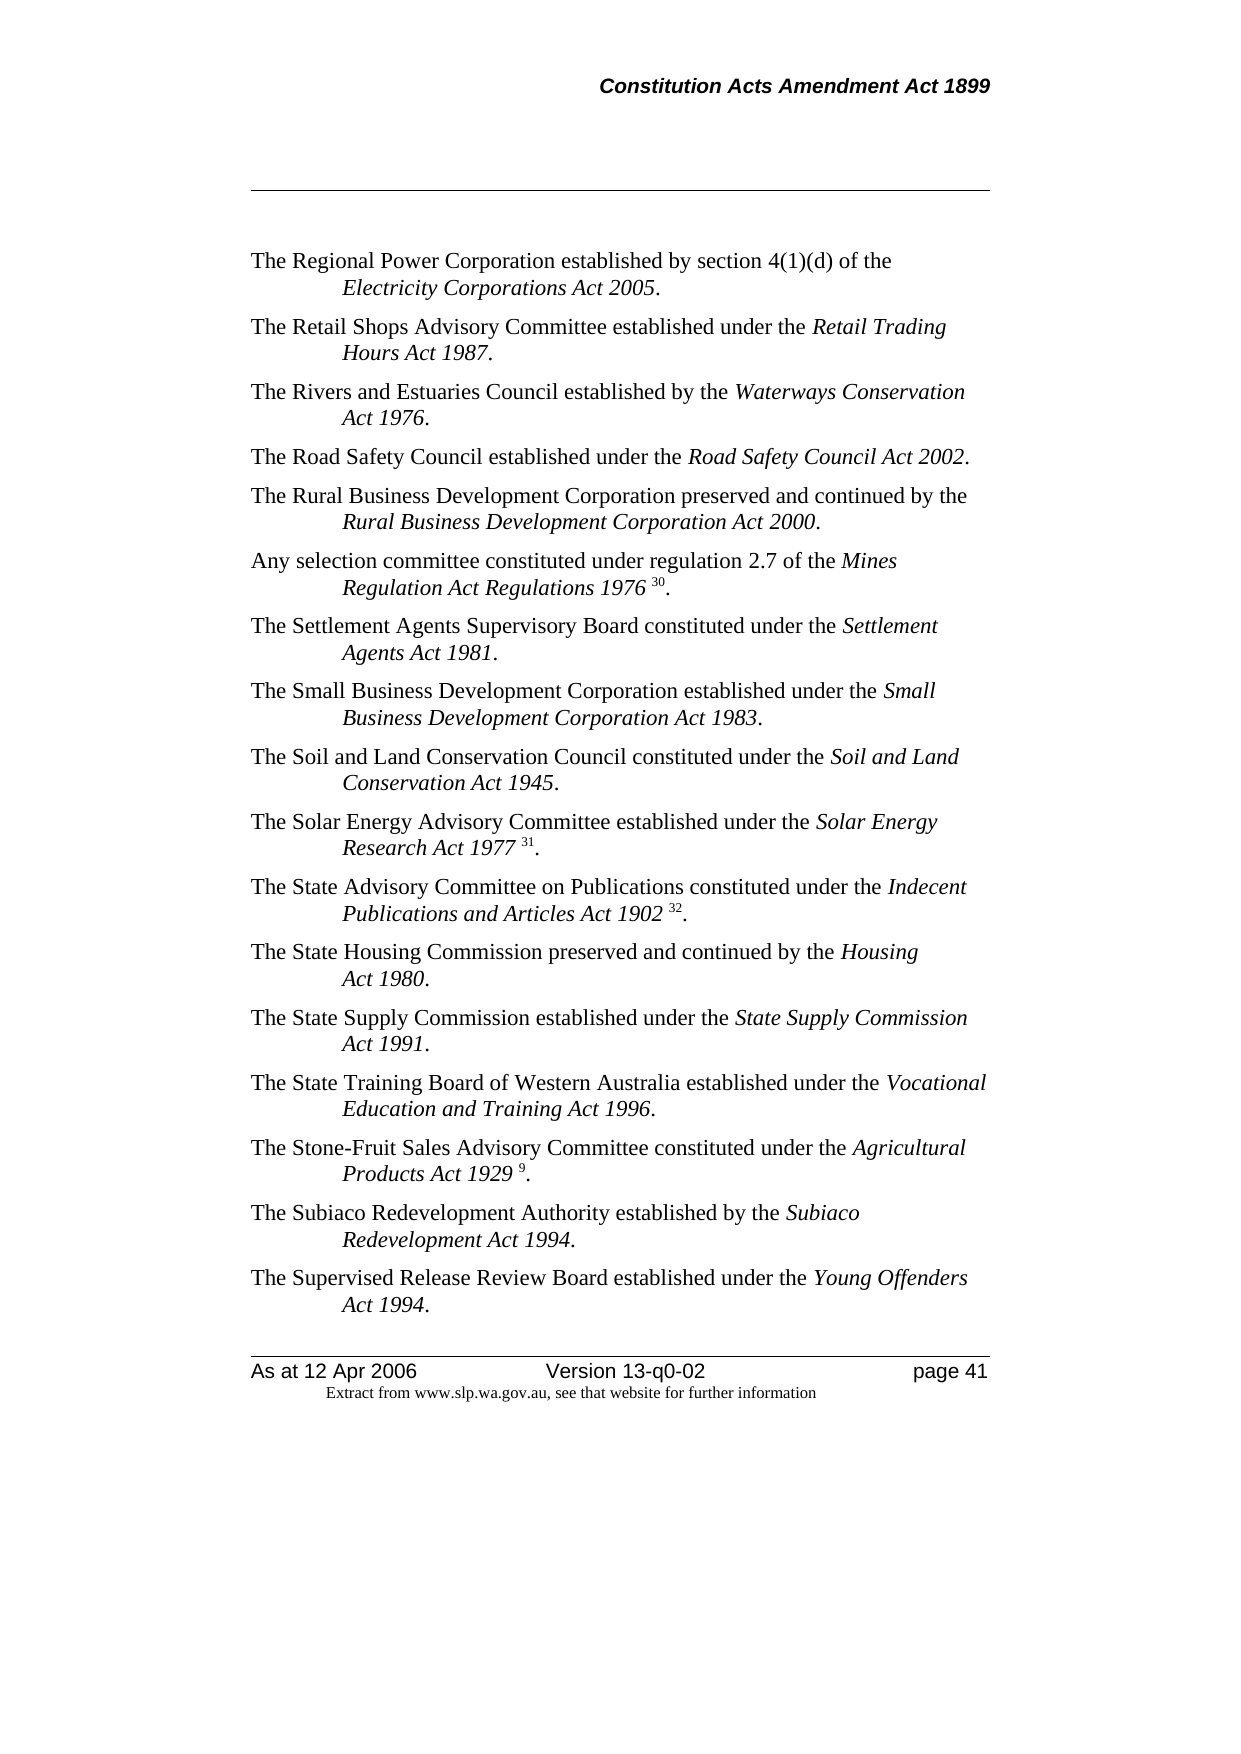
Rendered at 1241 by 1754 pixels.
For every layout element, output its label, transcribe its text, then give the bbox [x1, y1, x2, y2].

text The Regional Power Corporation established by section 4(1)(d) of the Electricity Corporations Act 2005. [251, 247, 990, 300]
text The Retail Shops Advisory Committee established under the Retail Trading Hours Act 1987. [251, 313, 990, 365]
text Any selection committee constituted under regulation 2.7 of the Mines Regulation Act Regulations 1976 30. [251, 547, 990, 600]
text The Subiaco Redevelopment Authority established by the Subiaco Redevelopment Act 1994. [251, 1199, 990, 1252]
text The Rivers and Estuaries Council established by the Waterways Conservation Act 1976. [251, 378, 990, 431]
text The Small Business Development Corporation established under the Small Business Development Corporation Act 1983. [251, 678, 990, 730]
text The Stone-Fruit Sales Advisory Committee constituted under the Agricultural Products Act 1929 9. [251, 1134, 990, 1187]
text The State Supply Commission established under the State Supply Commission Act 1991. [251, 1004, 990, 1056]
text The Supervised Release Review Board established under the Young Offenders Act 1994. [251, 1264, 990, 1317]
text The State Advisory Committee on Publications constituted under the Indecent Publications and Articles Act 1902 32. [251, 873, 990, 926]
text The State Housing Commission preserved and continued by the Housing Act 1980. [251, 938, 990, 991]
text The State Training Board of Western Australia established under the Vocational Education and Training Act 1996. [251, 1069, 990, 1122]
text The Soil and Land Conservation Council constituted under the Soil and Land Conservation Act 1945. [251, 743, 990, 796]
text The Settlement Agents Supervisory Board constituted under the Settlement Agents Act 1981. [251, 612, 990, 665]
text The Road Safety Council established under the Road Safety Council Act 2002. [251, 443, 990, 469]
text The Rural Business Development Corporation preserved and continued by the Rural Business Development Corporation Act 2000. [251, 482, 990, 535]
text The Solar Energy Advisory Committee established under the Solar Energy Research Act 1977 31. [251, 808, 990, 861]
